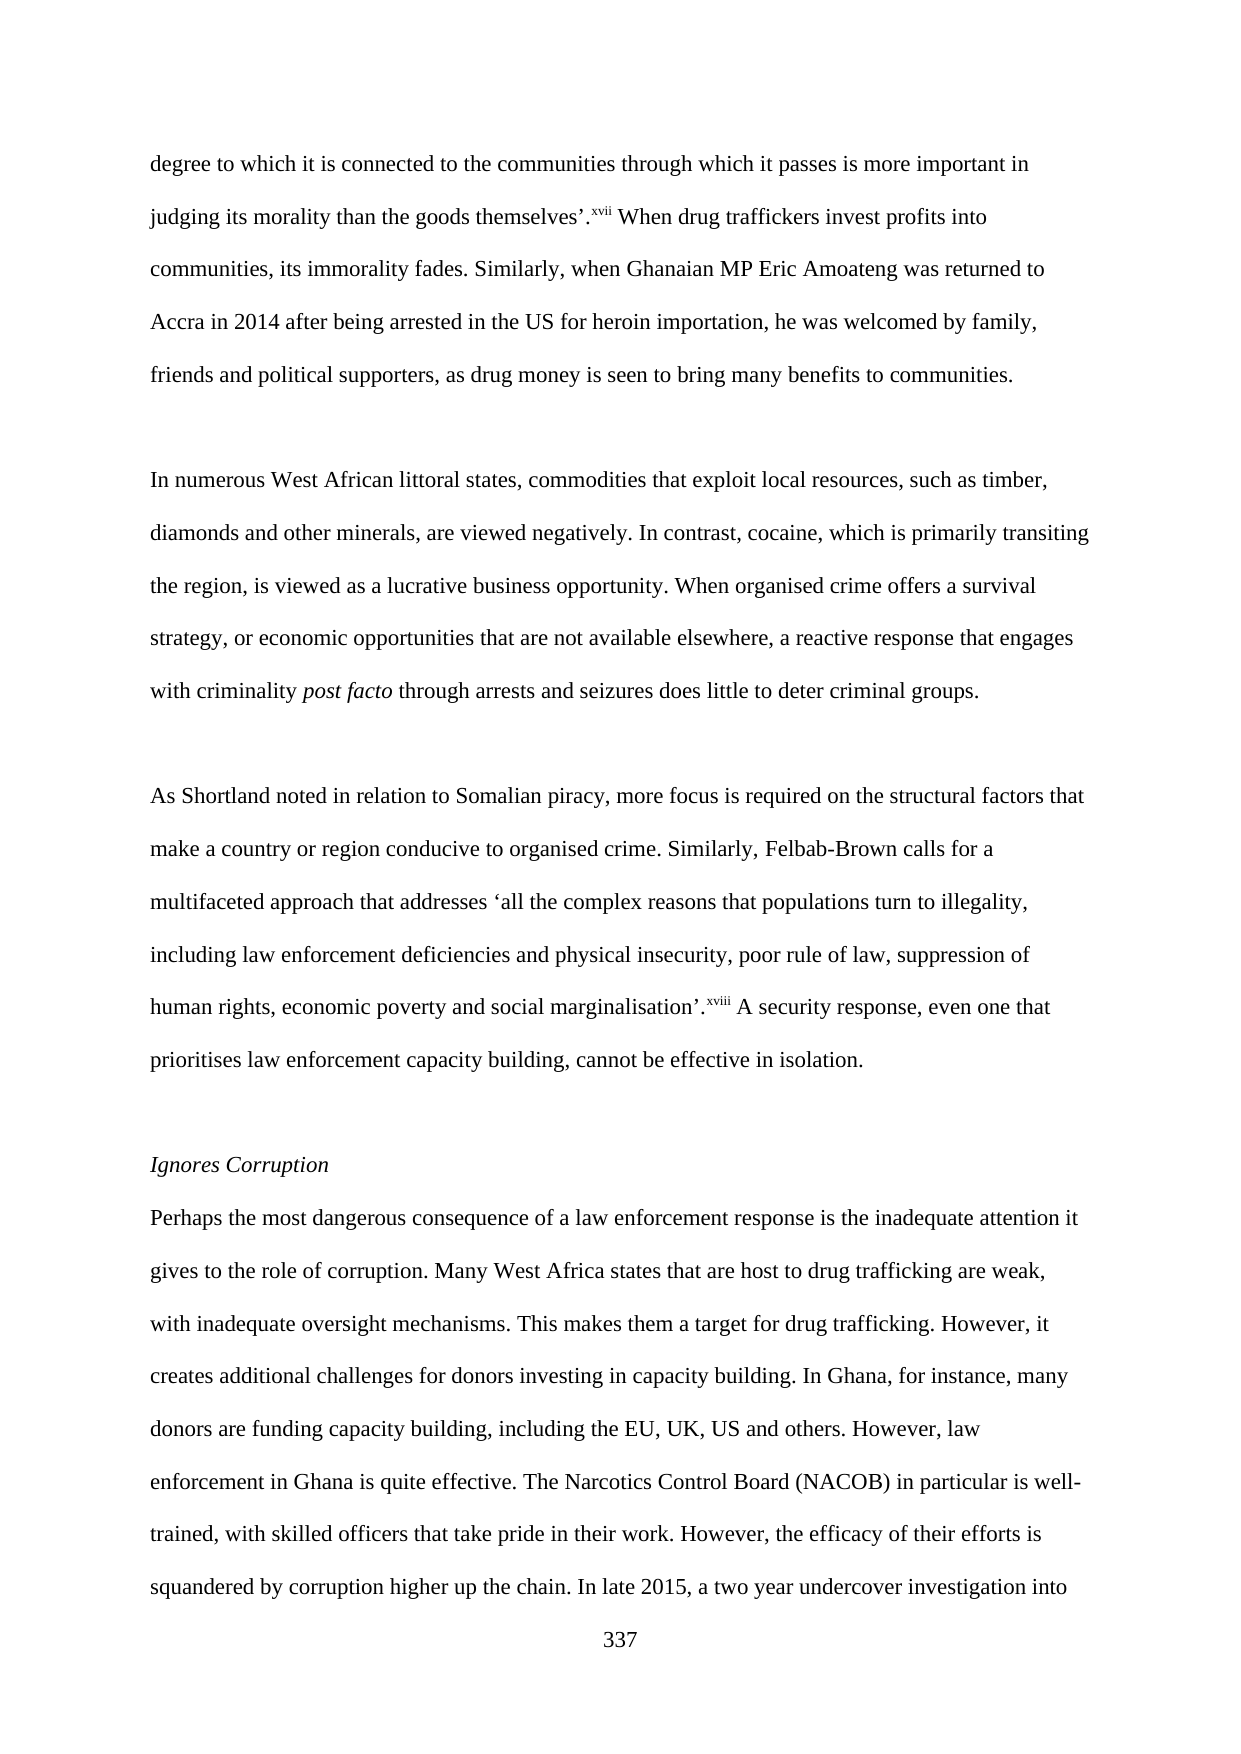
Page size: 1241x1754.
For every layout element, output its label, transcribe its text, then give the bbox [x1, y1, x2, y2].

text In numerous West African littoral states, commodities that exploit local resources, such as timber, diamonds and other minerals, are viewed negatively. In contrast, cocaine, which is primarily transiting the region, is viewed as a lucrative business opportunity. When organised crime offers a survival strategy, or economic opportunities that are not available elsewhere, a reactive response that engages with criminality post facto through arrests and seizures does little to deter criminal groups. [150, 466, 1090, 703]
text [150, 150, 1090, 387]
text As Shortland noted in relation to Somalian piracy, more focus is required on the structural factors that make a country or region conducive to organised crime. Similarly, Felbab-Brown calls for a multifaceted approach that addresses ‘all the complex reasons that populations turn to illegality, including law enforcement deficiencies and physical insecurity, poor rule of law, suppression of human rights, economic poverty and social marginalisation’. A security response, even one that prioritises law enforcement capacity building, cannot be effective in isolation. [150, 782, 1090, 1072]
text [150, 1204, 1090, 1599]
text Ignores Corruption [150, 1151, 1090, 1178]
